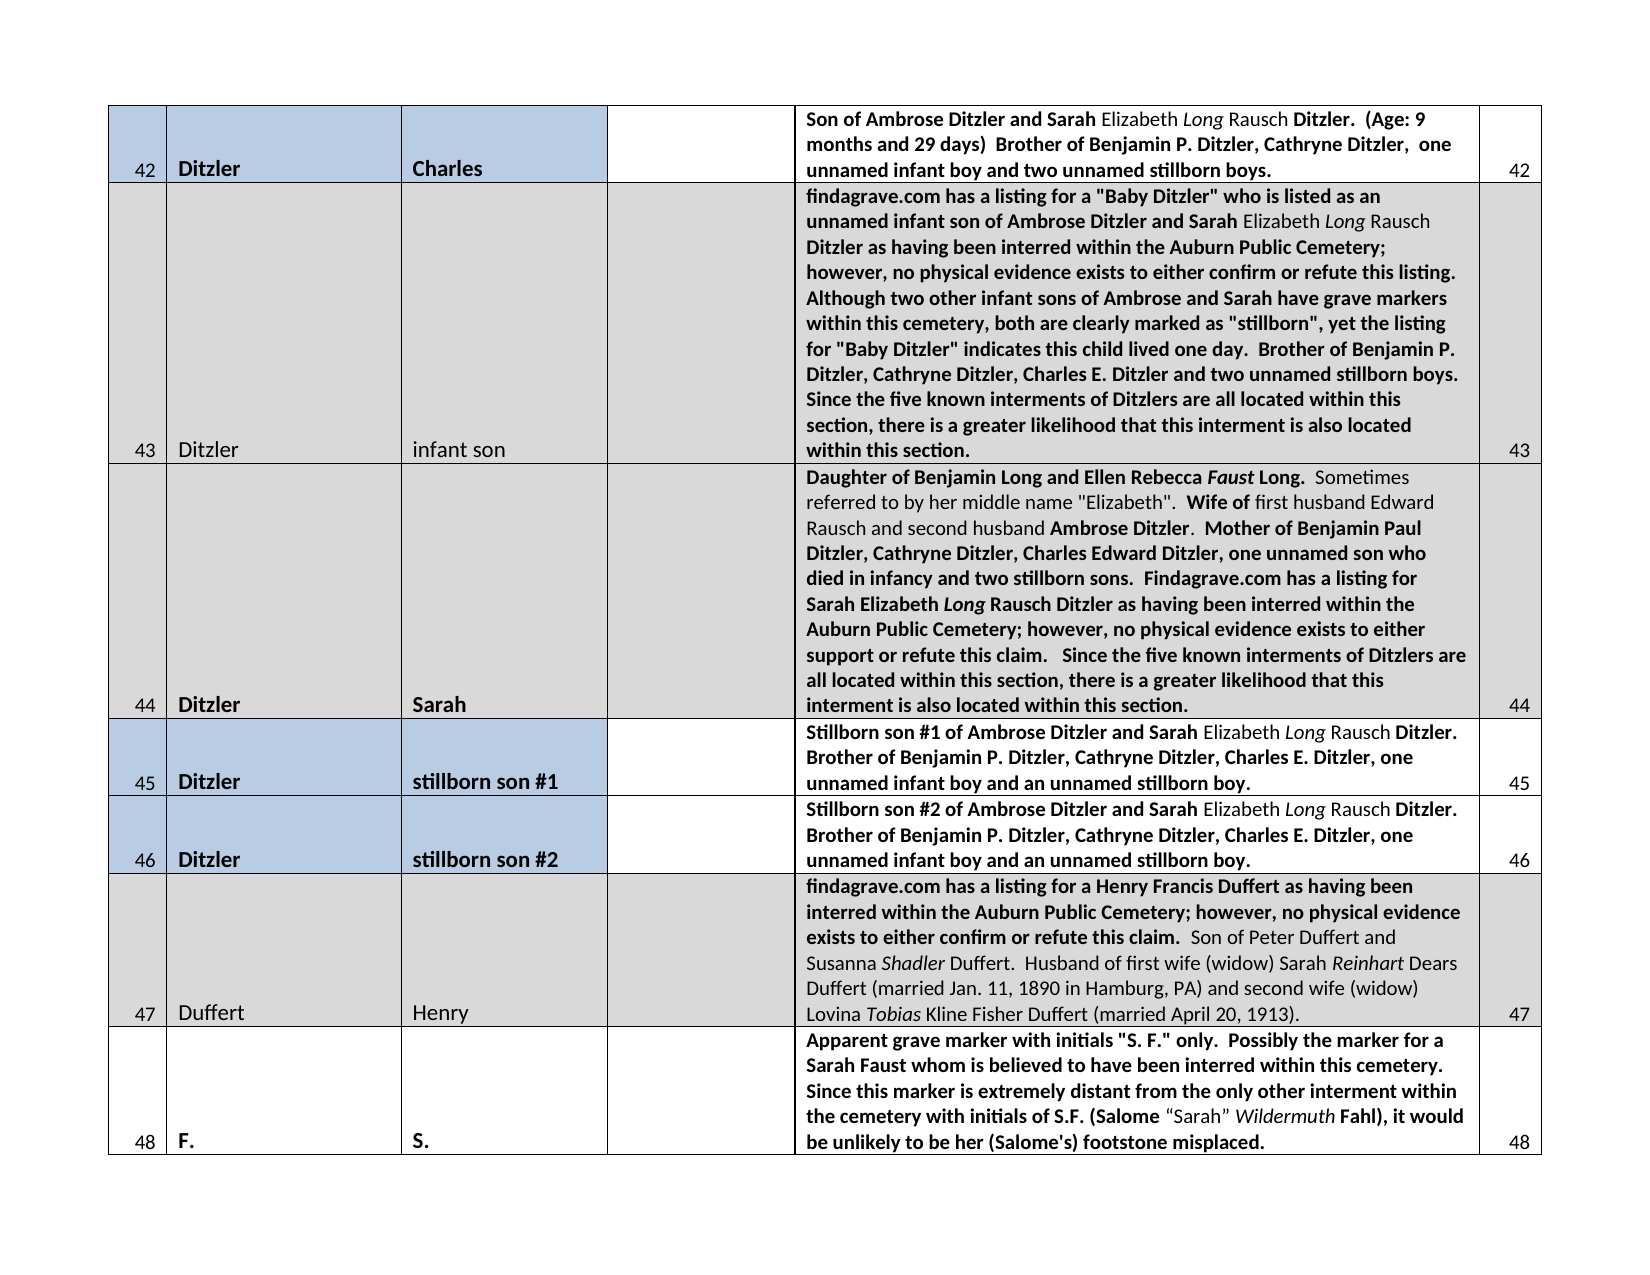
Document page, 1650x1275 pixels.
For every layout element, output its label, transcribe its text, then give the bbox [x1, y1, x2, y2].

table_cell [608, 796, 794, 873]
table_cell S. [402, 1027, 607, 1154]
table_cell Ditzler [167, 183, 401, 463]
table_cell Stillborn son #2 of Ambrose Ditzler and Sarah Elizabeth Long Rausch Ditzler. Brother of Benjamin P. Ditzler, Cathryne Ditzler, Charles E. Ditzler, one unnamed infant boy and an unnamed stillborn boy. [796, 796, 1479, 873]
table_cell Ditzler [167, 464, 401, 718]
table_cell findagrave.com has a listing for a Henry Francis Duffert as having been interred within the Auburn Public Cemetery; however, no physical evidence exists to either confirm or refute this claim. Son of Peter Duffert and Susanna Shadler Duffert. Husband of first wife (widow) Sarah Reinhart Dears Duffert (married Jan. 11, 1890 in Hamburg, PA) and second wife (widow) Lovina Tobias Kline Fisher Duffert (married April 20, 1913). [796, 874, 1479, 1026]
table_cell 45 [1480, 719, 1541, 795]
table_cell 47 [109, 874, 166, 1026]
table_cell 48 [1480, 1027, 1541, 1154]
table_cell Henry [402, 874, 607, 1026]
table_cell Ditzler [167, 106, 401, 182]
table_cell infant son [402, 183, 607, 463]
table_cell 45 [109, 719, 166, 795]
table_cell 46 [1480, 796, 1541, 873]
table_cell Charles [402, 106, 607, 182]
table_cell Ditzler [167, 719, 401, 795]
table_cell findagrave.com has a listing for a "Baby Ditzler" who is listed as an unnamed infant son of Ambrose Ditzler and Sarah Elizabeth Long Rausch Ditzler as having been interred within the Auburn Public Cemetery; however, no physical evidence exists to either confirm or refute this listing. Although two other infant sons of Ambrose and Sarah have grave markers within this cemetery, both are clearly marked as "stillborn", yet the listing for "Baby Ditzler" indicates this child lived one day. Brother of Benjamin P. Ditzler, Cathryne Ditzler, Charles E. Ditzler and two unnamed stillborn boys. Since the five known interments of Ditzlers are all located within this section, there is a greater likelihood that this interment is also located within this section. [796, 183, 1479, 463]
table_cell stillborn son #1 [402, 719, 607, 795]
table_cell F. [167, 1027, 401, 1154]
table_cell [608, 464, 794, 718]
table_cell [608, 106, 794, 182]
table_cell 47 [1480, 874, 1541, 1026]
table_cell 43 [1480, 183, 1541, 463]
table_cell Duffert [167, 874, 401, 1026]
table_cell 48 [109, 1027, 166, 1154]
table_cell [608, 183, 794, 463]
table_cell 42 [109, 106, 166, 182]
table_cell 43 [109, 183, 166, 463]
table_cell Son of Ambrose Ditzler and Sarah Elizabeth Long Rausch Ditzler. (Age: 9 months and 29 days) Brother of Benjamin P. Ditzler, Cathryne Ditzler, one unnamed infant boy and two unnamed stillborn boys. [796, 106, 1479, 182]
table_cell Daughter of Benjamin Long and Ellen Rebecca Faust Long. Sometimes referred to by her middle name "Elizabeth". Wife of first husband Edward Rausch and second husband Ambrose Ditzler. Mother of Benjamin Paul Ditzler, Cathryne Ditzler, Charles Edward Ditzler, one unnamed son who died in infancy and two stillborn sons. Findagrave.com has a listing for Sarah Elizabeth Long Rausch Ditzler as having been interred within the Auburn Public Cemetery; however, no physical evidence exists to either support or refute this claim. Since the five known interments of Ditzlers are all located within this section, there is a greater likelihood that this interment is also located within this section. [796, 464, 1479, 718]
table_cell Sarah [402, 464, 607, 718]
table_cell Apparent grave marker with initials "S. F." only. Possibly the marker for a Sarah Faust whom is believed to have been interred within this cemetery. Since this marker is extremely distant from the only other interment within the cemetery with initials of S.F. (Salome “Sarah” Wildermuth Fahl), it would be unlikely to be her (Salome's) footstone misplaced. [796, 1027, 1479, 1154]
table_cell stillborn son #2 [402, 796, 607, 873]
table_cell [608, 719, 794, 795]
table_cell [608, 1027, 794, 1154]
table_cell 42 [1480, 106, 1541, 182]
table_cell Ditzler [167, 796, 401, 873]
table_cell 46 [109, 796, 166, 873]
table_cell [608, 874, 794, 1026]
table_cell 44 [109, 464, 166, 718]
table_cell Stillborn son #1 of Ambrose Ditzler and Sarah Elizabeth Long Rausch Ditzler. Brother of Benjamin P. Ditzler, Cathryne Ditzler, Charles E. Ditzler, one unnamed infant boy and an unnamed stillborn boy. [796, 719, 1479, 795]
table_cell 44 [1480, 464, 1541, 718]
